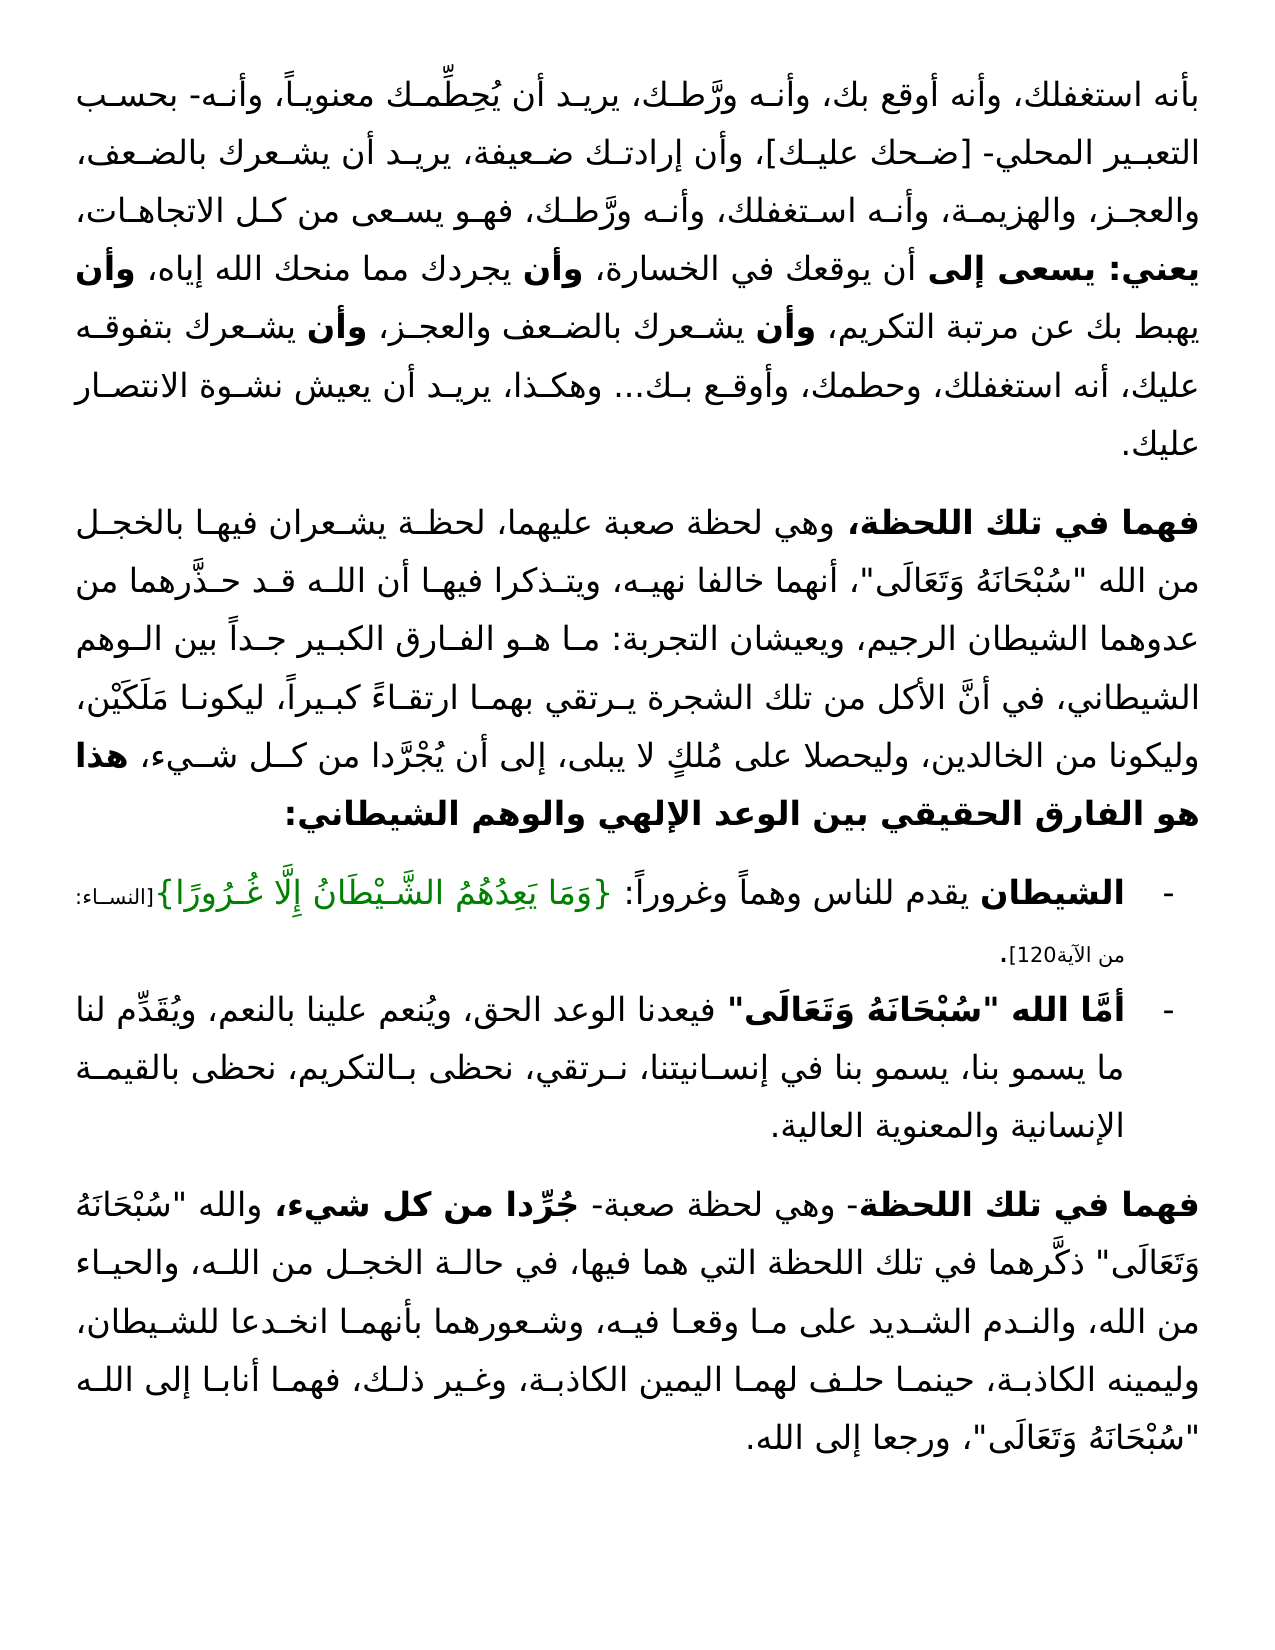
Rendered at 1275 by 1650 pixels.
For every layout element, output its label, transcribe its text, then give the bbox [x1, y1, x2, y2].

text فهما في تلك اللحظة، وهي لحظة صعبة عليهما، لحظة يشعران فيها بالخجل من الله "سُبْحَانَهُ وَتَعَالَى"، أنهما خالفا نهيه، ويتذكرا فيها أن الله قد حذَّرهما من عدوهما الشيطان الرجيم، ويعيشان التجربة: ما هو الفارق الكبير جداً بين الوهم الشيطاني، في أنَّ الأكل من تلك الشجرة يرتقي بهما ارتقاءً كبيراً، ليكونا مَلَكَيْن، وليكونا من الخالدين، وليحصلا على مُلكٍ لا يبلى، إلى أن يُجْرَّدا من كل شيء، هذا هو الفارق الحقيقي بين الوعد الإلهي والوهم الشيطاني: [75, 503, 1200, 833]
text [75, 75, 1200, 463]
text فهما في تلك اللحظة- وهي لحظة صعبة- جُرِّدا من كل شيء، والله "سُبْحَانَهُ وَتَعَالَى" ذكَّرهما في تلك اللحظة التي هما فيها، في حالة الخجل من الله، والحياء من الله، والندم الشديد على ما وقعا فيه، وشعورهما بأنهما انخدعا للشيطان، وليمينه الكاذبة، حينما حلف لهما اليمين الكاذبة، وغير ذلك، فهما أنابا إلى الله "سُبْحَانَهُ وَتَعَالَى"، ورجعا إلى الله. [75, 1186, 1200, 1457]
list أمَّا الله "سُبْحَانَهُ وَتَعَالَى" فيعدنا الوعد الحق، ويُنعم علينا بالنعم، ويُقَدِّم لنا ما يسمو بنا، يسمو بنا في إنسانيتنا، نرتقي، نحظى بالتكريم، نحظى بالقيمة الإنسانية والمعنوية العالية. [75, 990, 1162, 1145]
list الشيطان يقدم للناس وهماً وغروراً: {وَمَا يَعِدُهُمُ الشَّيْطَانُ إِلَّا غُرُورًا}[النساء: من الآية120]. [75, 874, 1162, 971]
